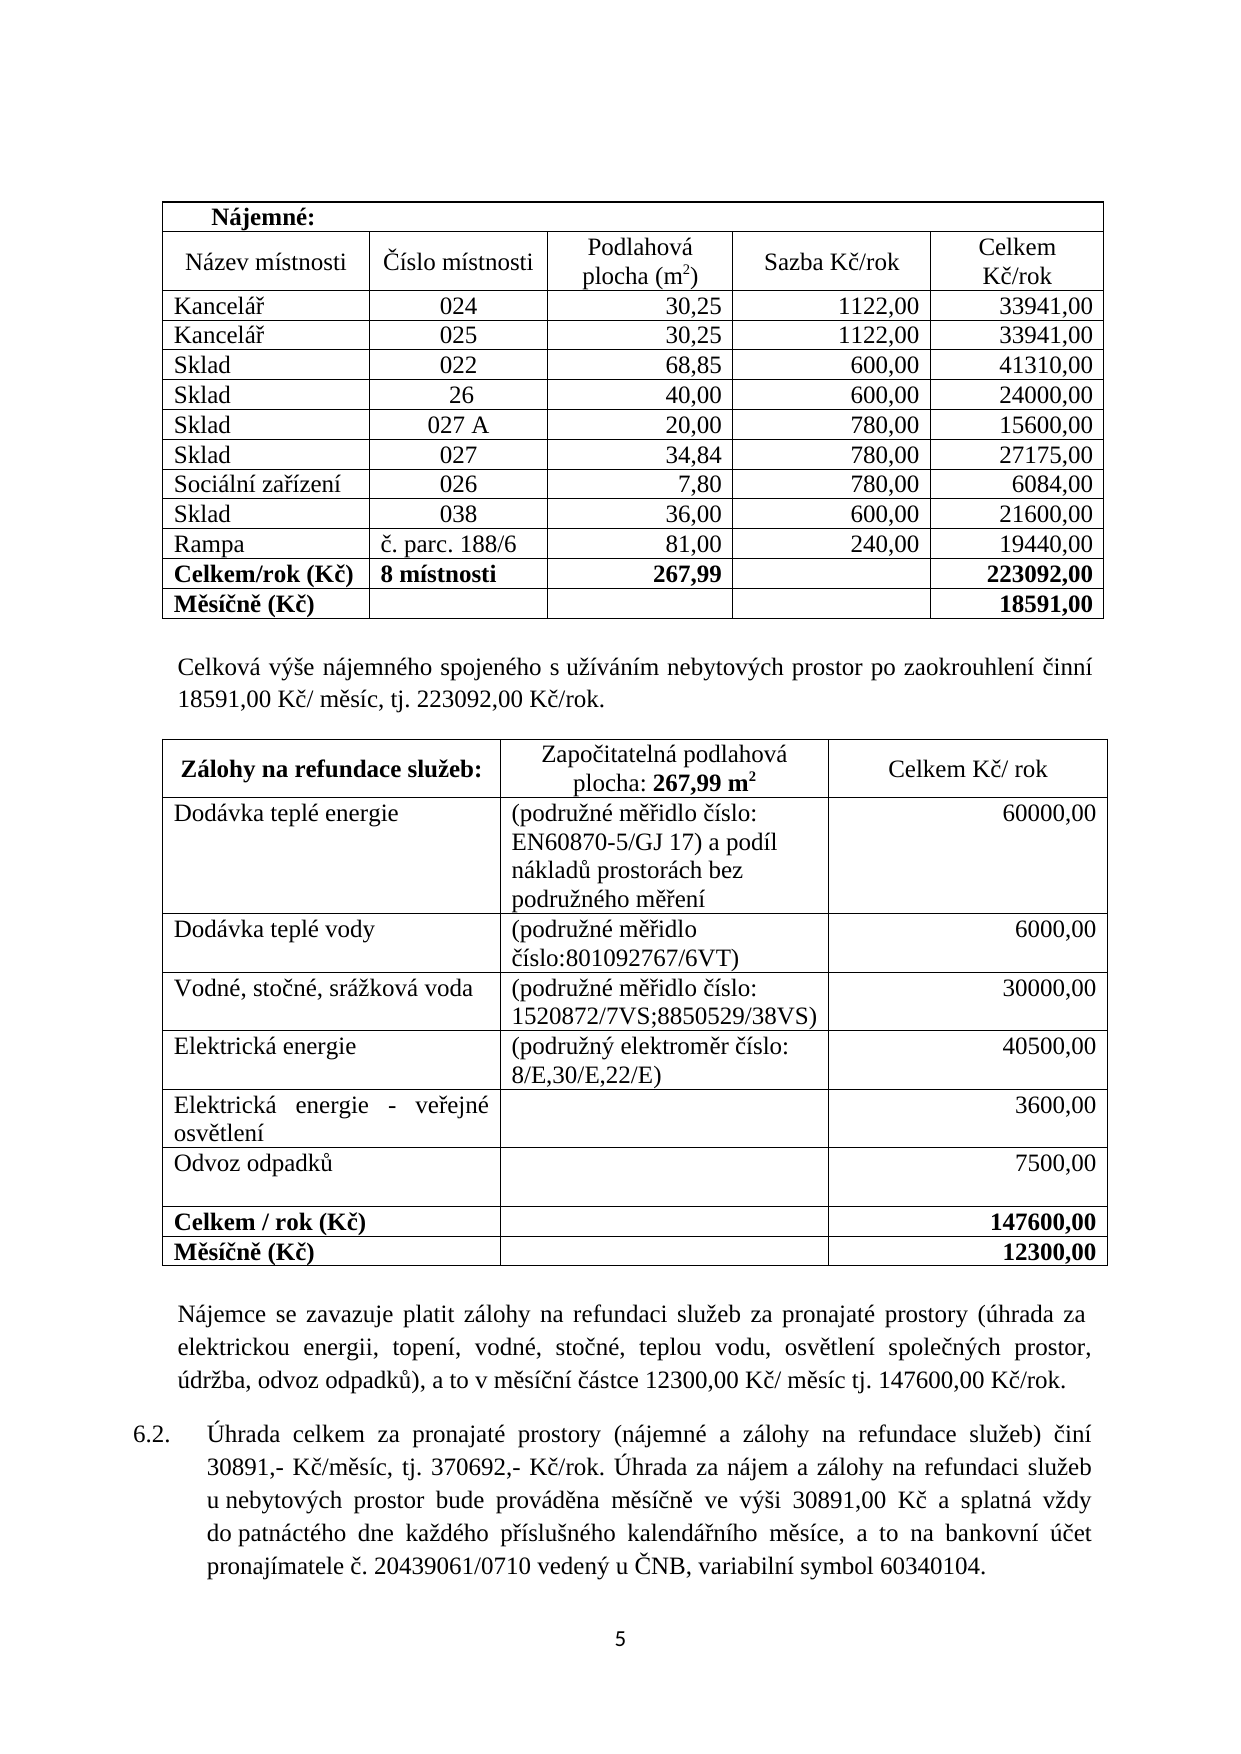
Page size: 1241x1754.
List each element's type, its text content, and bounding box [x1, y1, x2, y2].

table_header Započitatelná podlahová plocha: 267,99 m2 [501, 740, 828, 797]
table_cell 600,00 [733, 499, 930, 528]
table_cell Rampa [163, 529, 369, 558]
table_cell 34,84 [548, 440, 732, 468]
table_cell (podružné měřidlo číslo: 1520872/7VS;8850529/38VS) [501, 973, 828, 1030]
table_cell (podružné měřidlo číslo:801092767/6VT) [501, 914, 828, 972]
table_cell 267,99 [548, 559, 732, 588]
table_cell Odvoz odpadků [163, 1148, 500, 1206]
table_cell 600,00 [733, 350, 930, 379]
table_cell 038 [370, 499, 547, 528]
table_cell Vodné, stočné, srážková voda [163, 973, 500, 1030]
table_cell [501, 1148, 828, 1206]
table_cell 022 [370, 350, 547, 379]
table_cell č. parc. 188/6 [370, 529, 547, 558]
table_cell Podlahová plocha (m2) [548, 232, 732, 290]
table_cell [733, 559, 930, 588]
table_cell 15600,00 [931, 410, 1103, 439]
table_cell 19440,00 [931, 529, 1103, 558]
list Celková výše nájemného spojeného s užíváním nebytových prostor po zaokrouhlení činní 18591,00 Kč/ měsíc, tj. 223092,00 Kč/rok. [177, 652, 1093, 713]
table_cell 20,00 [548, 410, 732, 439]
table_cell 30,25 [548, 291, 732, 319]
table_cell 36,00 [548, 499, 732, 528]
table_cell Sklad [163, 440, 369, 468]
table_cell Elektrická energie - veřejné osvětlení [163, 1090, 500, 1147]
table_cell 6000,00 [829, 914, 1107, 972]
table_cell 33941,00 [931, 321, 1103, 349]
table_cell 8 místnosti [370, 559, 547, 588]
table_cell 780,00 [733, 470, 930, 498]
table_cell 27175,00 [931, 440, 1103, 468]
table_cell 027 [370, 440, 547, 468]
table_cell 41310,00 [931, 350, 1103, 379]
table_cell 30000,00 [829, 973, 1107, 1030]
table_cell Název místnosti [163, 232, 369, 290]
table_cell 60000,00 [829, 798, 1107, 913]
table_cell 600,00 [733, 380, 930, 409]
table_cell Sklad [163, 380, 369, 409]
table_cell [370, 589, 547, 617]
table_cell Sklad [163, 410, 369, 439]
table_cell Celkem/rok (Kč) [163, 559, 369, 588]
table_cell 1122,00 [733, 291, 930, 319]
table_cell 68,85 [548, 350, 732, 379]
table_cell 240,00 [733, 529, 930, 558]
table_cell 81,00 [548, 529, 732, 558]
table_cell 7,80 [548, 470, 732, 498]
table_cell 24000,00 [931, 380, 1103, 409]
table_cell Měsíčně (Kč) [163, 1237, 500, 1265]
table_cell 026 [370, 470, 547, 498]
table_cell (podružný elektroměr číslo: 8/E,30/E,22/E) [501, 1031, 828, 1089]
table_cell 6084,00 [931, 470, 1103, 498]
list Úhrada celkem za pronajaté prostory (nájemné a zálohy na refundace služeb) činí 30891,- Kč/měsíc, tj. 370692,- Kč/rok. Úhrada za nájem a zálohy na refundaci služeb u nebytových prostor bude prováděna měsíčně ve výši 30891,00 Kč a splatná vždy do patnáctého dne každého příslušného kalendářního měsíce, a to na bankovní účet pronajímatele č. 20439061/0710 vedený u ČNB, variabilní symbol 60340104. [133, 1419, 1093, 1580]
table_cell 33941,00 [931, 291, 1103, 319]
table_cell 40,00 [548, 380, 732, 409]
table_header Zálohy na refundace služeb: [163, 740, 500, 797]
table_cell 7500,00 [829, 1148, 1107, 1206]
table_cell 780,00 [733, 440, 930, 468]
text Nájemce se zavazuje platit zálohy na refundaci služeb za pronajaté prostory (úhrada za elektrickou energii, topení, vodné, stočné, teplou vodu, osvětlení společných prostor, údržba, odvoz odpadků), a to v měsíční částce 12300,00 Kč/ měsíc tj. 147600,00 Kč/rok. [177, 1299, 1093, 1394]
table_cell [501, 1237, 828, 1265]
table_cell Dodávka teplé energie [163, 798, 500, 913]
table_cell 1122,00 [733, 321, 930, 349]
table_cell 30,25 [548, 321, 732, 349]
table_cell [501, 1207, 828, 1236]
table_cell Elektrická energie [163, 1031, 500, 1089]
table_cell 780,00 [733, 410, 930, 439]
table_cell [501, 1090, 828, 1147]
table_cell Sklad [163, 350, 369, 379]
table_cell 12300,00 [829, 1237, 1107, 1265]
table_cell Dodávka teplé vody [163, 914, 500, 972]
table_cell 024 [370, 291, 547, 319]
table_header Celkem Kč/ rok [829, 740, 1107, 797]
table_cell 21600,00 [931, 499, 1103, 528]
table_cell [733, 589, 930, 617]
table_header Nájemné: [163, 203, 1103, 231]
table_cell Měsíčně (Kč) [163, 589, 369, 617]
table_cell 40500,00 [829, 1031, 1107, 1089]
table_cell 147600,00 [829, 1207, 1107, 1236]
table_cell Kancelář [163, 291, 369, 319]
table_cell Sociální zařízení [163, 470, 369, 498]
table_cell 26 [370, 380, 547, 409]
table_cell (podružné měřidlo číslo: EN60870-5/GJ 17) a podíl nákladů prostorách bez podružného měření [501, 798, 828, 913]
table_cell Sklad [163, 499, 369, 528]
table_cell 3600,00 [829, 1090, 1107, 1147]
table_cell Celkem / rok (Kč) [163, 1207, 500, 1236]
table_cell 18591,00 [931, 589, 1103, 617]
table_cell Kancelář [163, 321, 369, 349]
table_cell Sazba Kč/rok [733, 232, 930, 290]
table_cell Číslo místnosti [370, 232, 547, 290]
table_cell 025 [370, 321, 547, 349]
table_cell [548, 589, 732, 617]
table_cell 027 A [370, 410, 547, 439]
table_cell 223092,00 [931, 559, 1103, 588]
table_cell Celkem Kč/rok [931, 232, 1103, 290]
